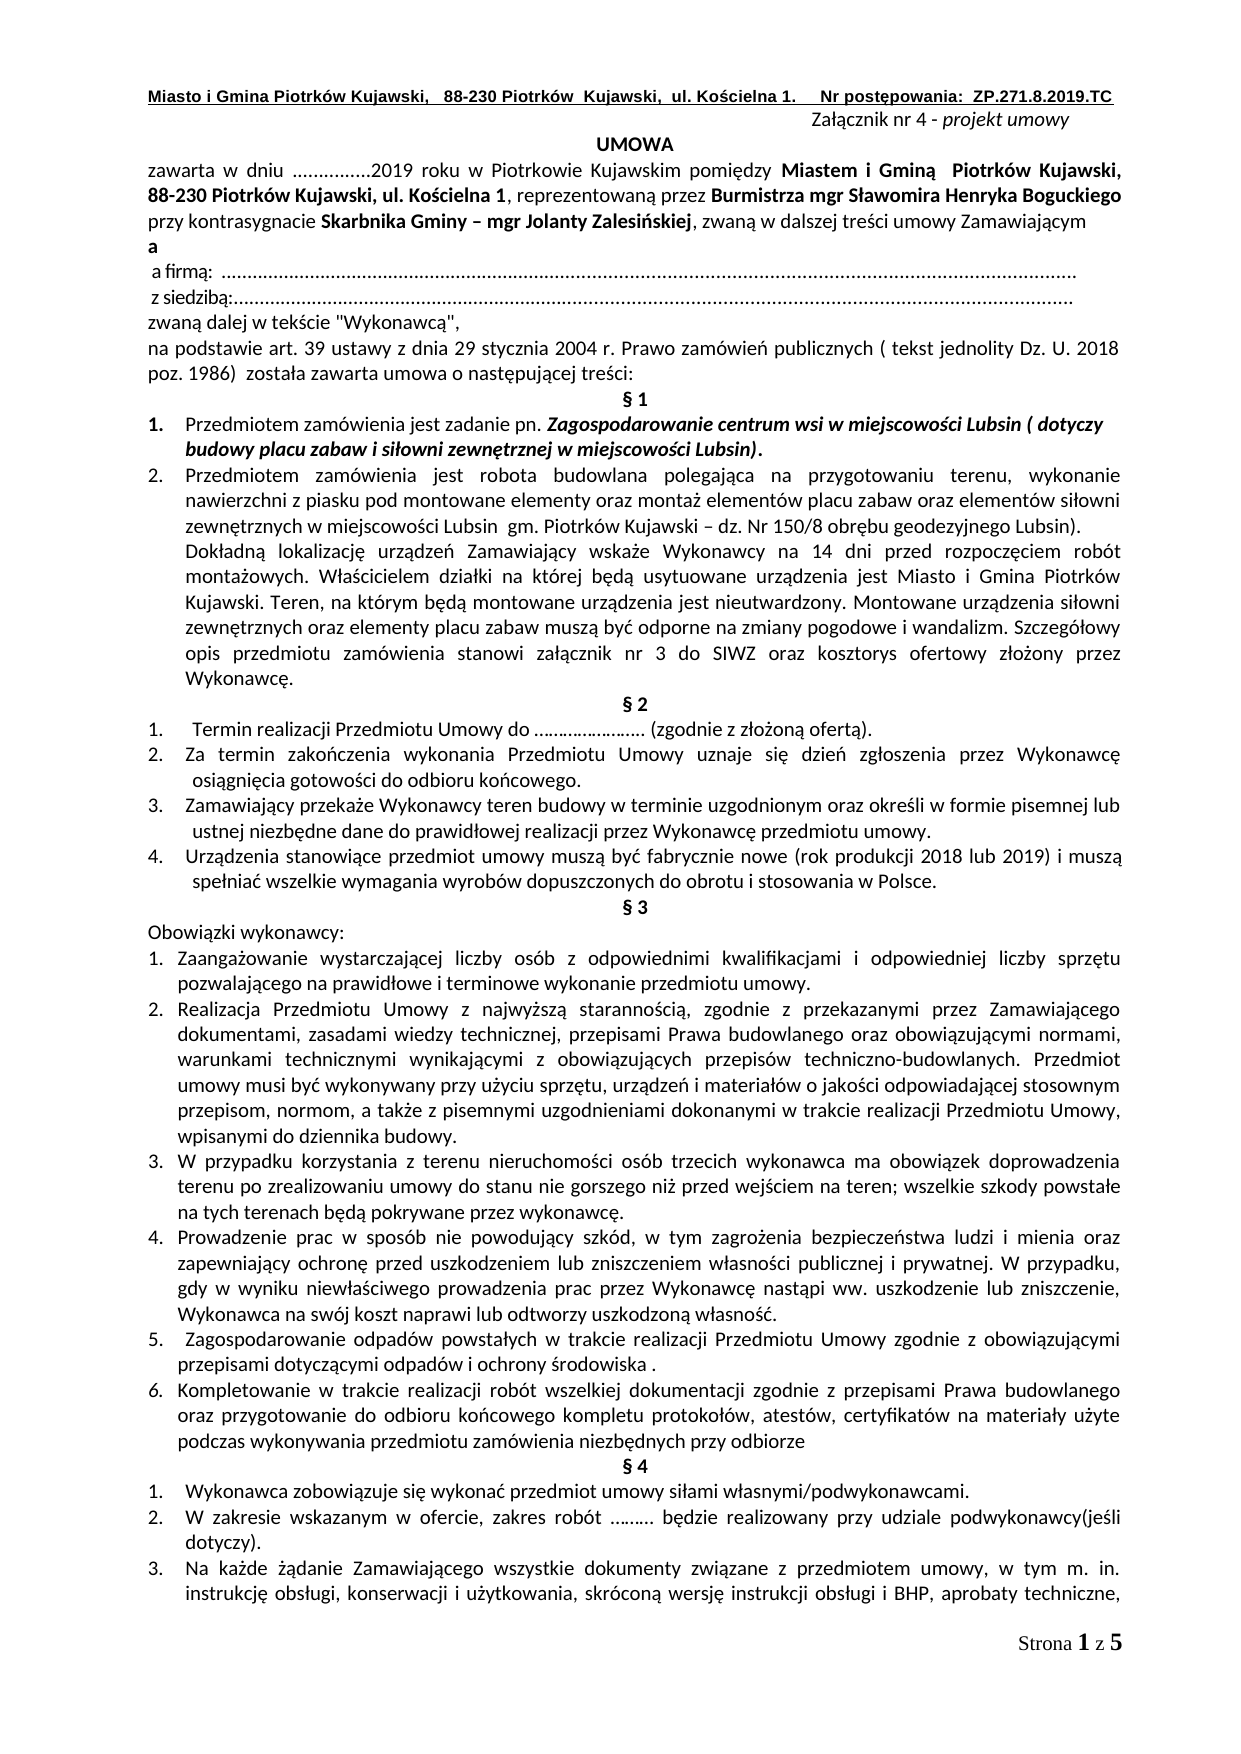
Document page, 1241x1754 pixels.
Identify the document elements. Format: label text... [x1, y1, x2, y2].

list Kompletowanie w trakcie realizacji robót wszelkiej dokumentacji zgodnie z przepisami Prawa budowlanego oraz przygotowanie do odbioru końcowego kompletu protokołów, atestów, certyfikatów na materiały użyte podczas wykonywania przedmiotu zamówienia niezbędnych przy odbiorze [148, 1377, 1122, 1453]
list Przedmiotem zamówienia jest zadanie pn. Zagospodarowanie centrum wsi w miejscowości Lubsin ( dotyczy budowy placu zabaw i siłowni zewnętrznej w miejscowości Lubsin). [148, 411, 1122, 462]
text a [148, 233, 1122, 259]
list Przedmiotem zamówienia jest robota budowlana polegająca na przygotowaniu terenu, wykonanie nawierzchni z piasku pod montowane elementy oraz montaż elementów placu zabaw oraz elementów siłowni zewnętrznych w miejscowości Lubsin gm. Piotrków Kujawski – dz. Nr 150/8 obrębu geodezyjnego Lubsin). [148, 462, 1122, 538]
text § 1 [148, 386, 1122, 411]
list Wykonawca zobowiązuje się wykonać przedmiot umowy siłami własnymi/podwykonawcami. [148, 1479, 1122, 1504]
list Urządzenia stanowiące przedmiot umowy muszą być fabrycznie nowe (rok produkcji 2018 lub 2019) i muszą spełniać wszelkie wymagania wyrobów dopuszczonych do obrotu i stosowania w Polsce. [148, 843, 1122, 894]
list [148, 1555, 1122, 1606]
text Obowiązki wykonawcy: [148, 919, 1122, 945]
text na podstawie art. 39 ustawy z dnia 29 stycznia 2004 r. Prawo zamówień publicznych ( tekst jednolity Dz. U. 2018 poz. 1986) została zawarta umowa o następującej treści: [148, 335, 1122, 386]
list Dokładną lokalizację urządzeń Zamawiający wskaże Wykonawcy na 14 dni przed rozpoczęciem robót montażowych. Właścicielem działki na której będą usytuowane urządzenia jest Miasto i Gmina Piotrków Kujawski. Teren, na którym będą montowane urządzenia jest nieutwardzony. Montowane urządzenia siłowni zewnętrznych oraz elementy placu zabaw muszą być odporne na zmiany pogodowe i wandalizm. Szczegółowy opis przedmiotu zamówienia stanowi załącznik nr 3 do SIWZ oraz kosztorys ofertowy złożony przez Wykonawcę. [185, 538, 1122, 691]
text UMOWA [148, 132, 1122, 157]
list Prowadzenie prac w sposób nie powodujący szkód, w tym zagrożenia bezpieczeństwa ludzi i mienia oraz zapewniający ochronę przed uszkodzeniem lub zniszczeniem własności publicznej i prywatnej. W przypadku, gdy w wyniku niewłaściwego prowadzenia prac przez Wykonawcę nastąpi ww. uszkodzenie lub zniszczenie, Wykonawca na swój koszt naprawi lub odtworzy uszkodzoną własność. [148, 1224, 1122, 1326]
text z siedzibą: [151, 284, 1122, 309]
list W przypadku korzystania z terenu nieruchomości osób trzecich wykonawca ma obowiązek doprowadzenia terenu po zrealizowaniu umowy do stanu nie gorszego niż przed wejściem na teren; wszelkie szkody powstałe na tych terenach będą pokrywane przez wykonawcę. [148, 1148, 1122, 1224]
list Realizacja Przedmiotu Umowy z najwyższą starannością, zgodnie z przekazanymi przez Zamawiającego dokumentami, zasadami wiedzy technicznej, przepisami Prawa budowlanego oraz obowiązującymi normami, warunkami technicznymi wynikającymi z obowiązujących przepisów techniczno-budowlanych. Przedmiot umowy musi być wykonywany przy użyciu sprzętu, urządzeń i materiałów o jakości odpowiadającej stosownym przepisom, normom, a także z pisemnymi uzgodnieniami dokonanymi w trakcie realizacji Przedmiotu Umowy, wpisanymi do dziennika budowy. [148, 996, 1122, 1148]
list Zaangażowanie wystarczającej liczby osób z odpowiednimi kwalifikacjami i odpowiedniej liczby sprzętu pozwalającego na prawidłowe i terminowe wykonanie przedmiotu umowy. [148, 945, 1122, 996]
list Za termin zakończenia wykonania Przedmiotu Umowy uznaje się dzień zgłoszenia przez Wykonawcę osiągnięcia gotowości do odbioru końcowego. [148, 742, 1122, 792]
list Zamawiający przekaże Wykonawcy teren budowy w terminie uzgodnionym oraz określi w formie pisemnej lub ustnej niezbędne dane do prawidłowej realizacji przez Wykonawcę przedmiotu umowy. [148, 792, 1122, 843]
text Załącznik nr 4 - projekt umowy [148, 106, 1122, 132]
text § 3 [148, 894, 1122, 919]
text § 2 [148, 691, 1122, 716]
text § 4 [148, 1453, 1122, 1479]
text zwaną dalej w tekście "Wykonawcą", [148, 309, 1122, 335]
list Termin realizacji Przedmiotu Umowy do ………………….. (zgodnie z złożoną ofertą). [148, 716, 1122, 742]
text zawarta w dniu ...............2019 roku w Piotrkowie Kujawskim pomiędzy Miastem i Gminą Piotrków Kujawski, 88-230 Piotrków Kujawski, ul. Kościelna 1, reprezentowaną przez Burmistrza mgr Sławomira Henryka Boguckiego przy kontrasygnacie Skarbnika Gminy – mgr Jolanty Zalesińskiej, zwaną w dalszej treści umowy Zamawiającym [148, 157, 1122, 233]
text a firmą: [151, 259, 1122, 284]
list W zakresie wskazanym w ofercie, zakres robót ……… będzie realizowany przy udziale podwykonawcy(jeśli dotyczy). [148, 1504, 1122, 1555]
list Zagospodarowanie odpadów powstałych w trakcie realizacji Przedmiotu Umowy zgodnie z obowiązującymi przepisami dotyczącymi odpadów i ochrony środowiska . [148, 1326, 1122, 1377]
